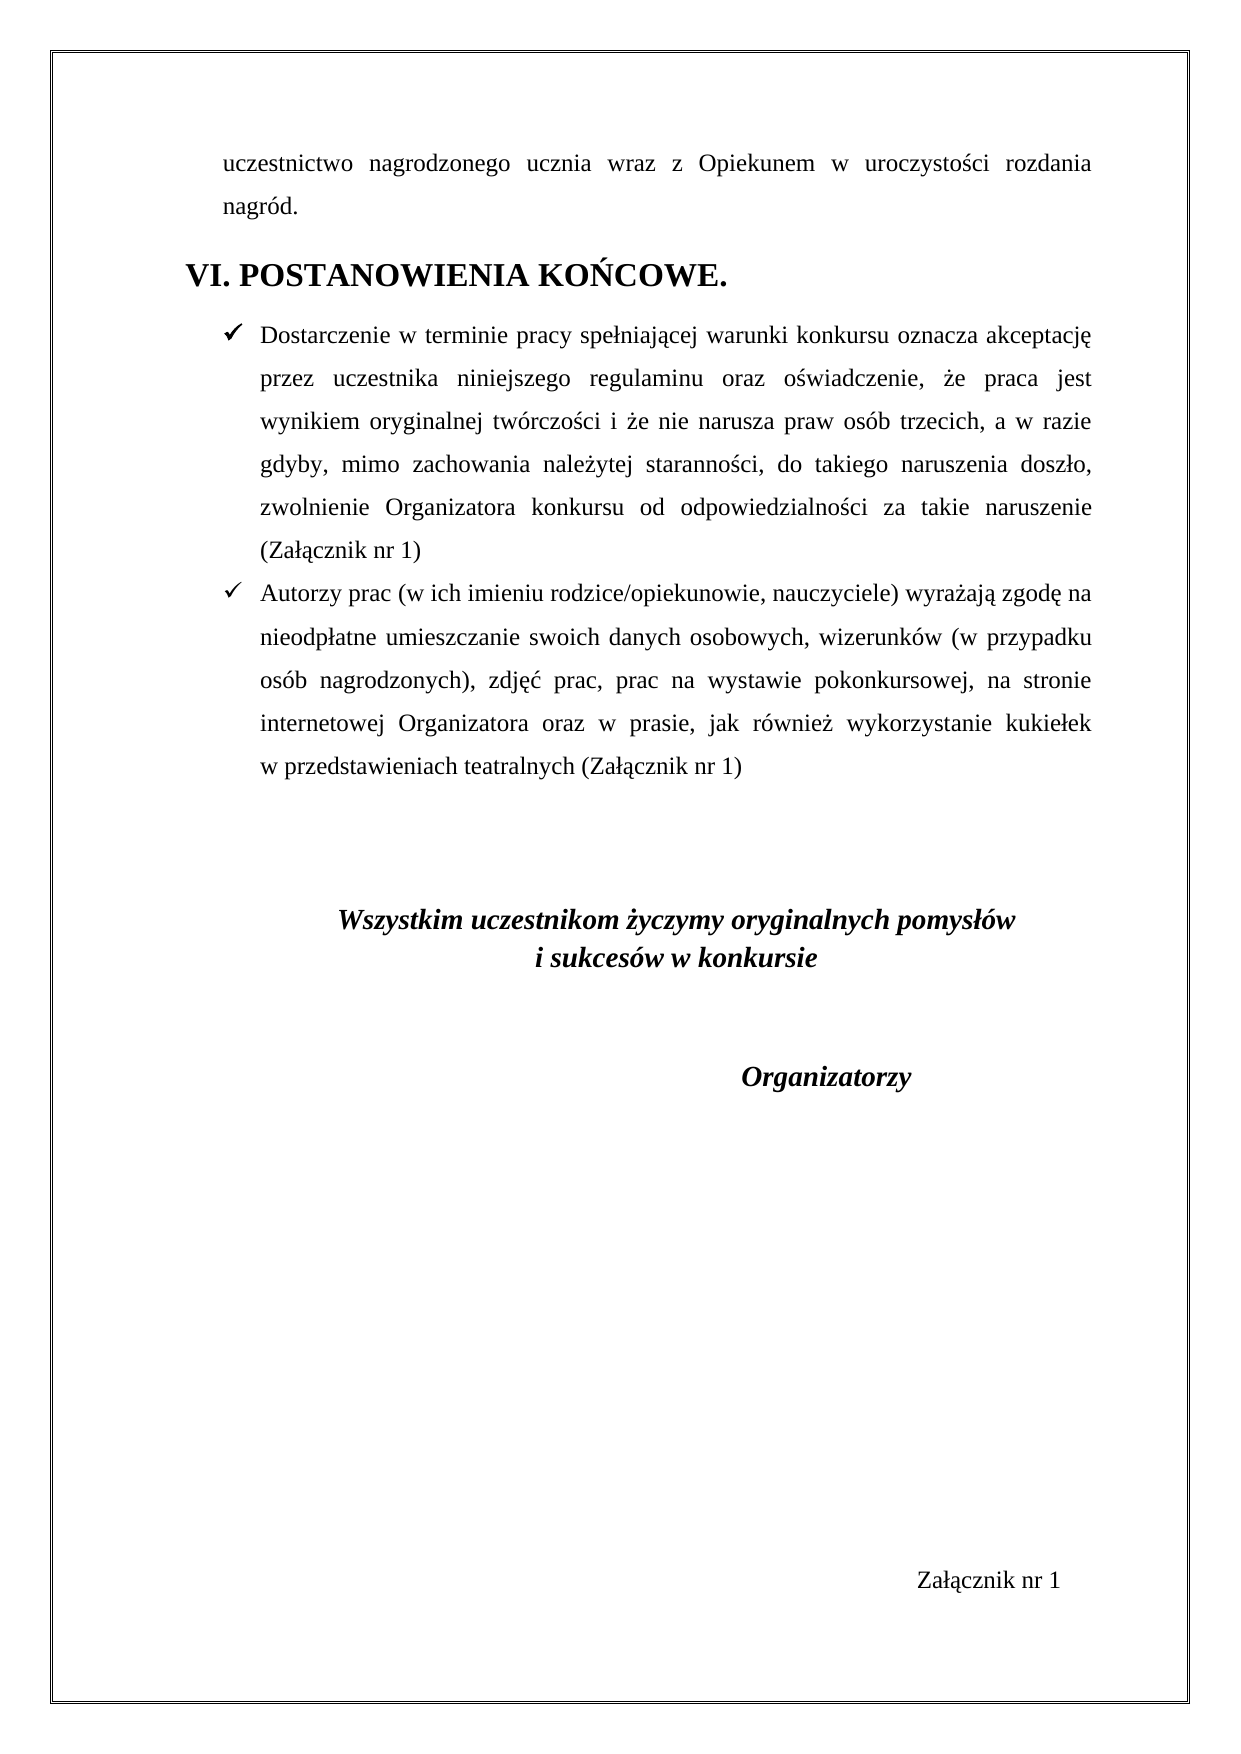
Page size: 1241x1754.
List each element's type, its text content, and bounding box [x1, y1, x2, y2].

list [186, 148, 1092, 219]
text Organizatorzy [185, 1059, 1092, 1093]
list i sukcesów w konkursie [260, 940, 1092, 974]
list Autorzy prac (w ich imieniu rodzice/opiekunowie, nauczyciele) wyrażają zgodę na nieodpłatne umieszczanie swoich danych osobowych, wizerunków (w przypadku osób nagrodzonych), zdjęć prac, prac na wystawie pokonkursowej, na stronie internetowej Organizatora oraz w prasie, jak również wykorzystanie kukiełek w przedstawieniach teatralnych (Załącznik nr 1) [223, 578, 1092, 780]
list Wszystkim uczestnikom życzymy oryginalnych pomysłów [260, 902, 1092, 935]
list Dostarczenie w terminie pracy spełniającej warunki konkursu oznacza akceptację przez uczestnika niniejszego regulaminu oraz oświadczenie, że praca jest wynikiem oryginalnej twórczości i że nie narusza praw osób trzecich, a w razie gdyby, mimo zachowania należytej staranności, do takiego naruszenia doszło, zwolnienie Organizatora konkursu od odpowiedzialności za takie naruszenie (Załącznik nr 1) [223, 320, 1092, 564]
text VI. POSTANOWIENIA KOŃCOWE. [185, 255, 1092, 293]
text Załącznik nr 1 [811, 1565, 1092, 1594]
